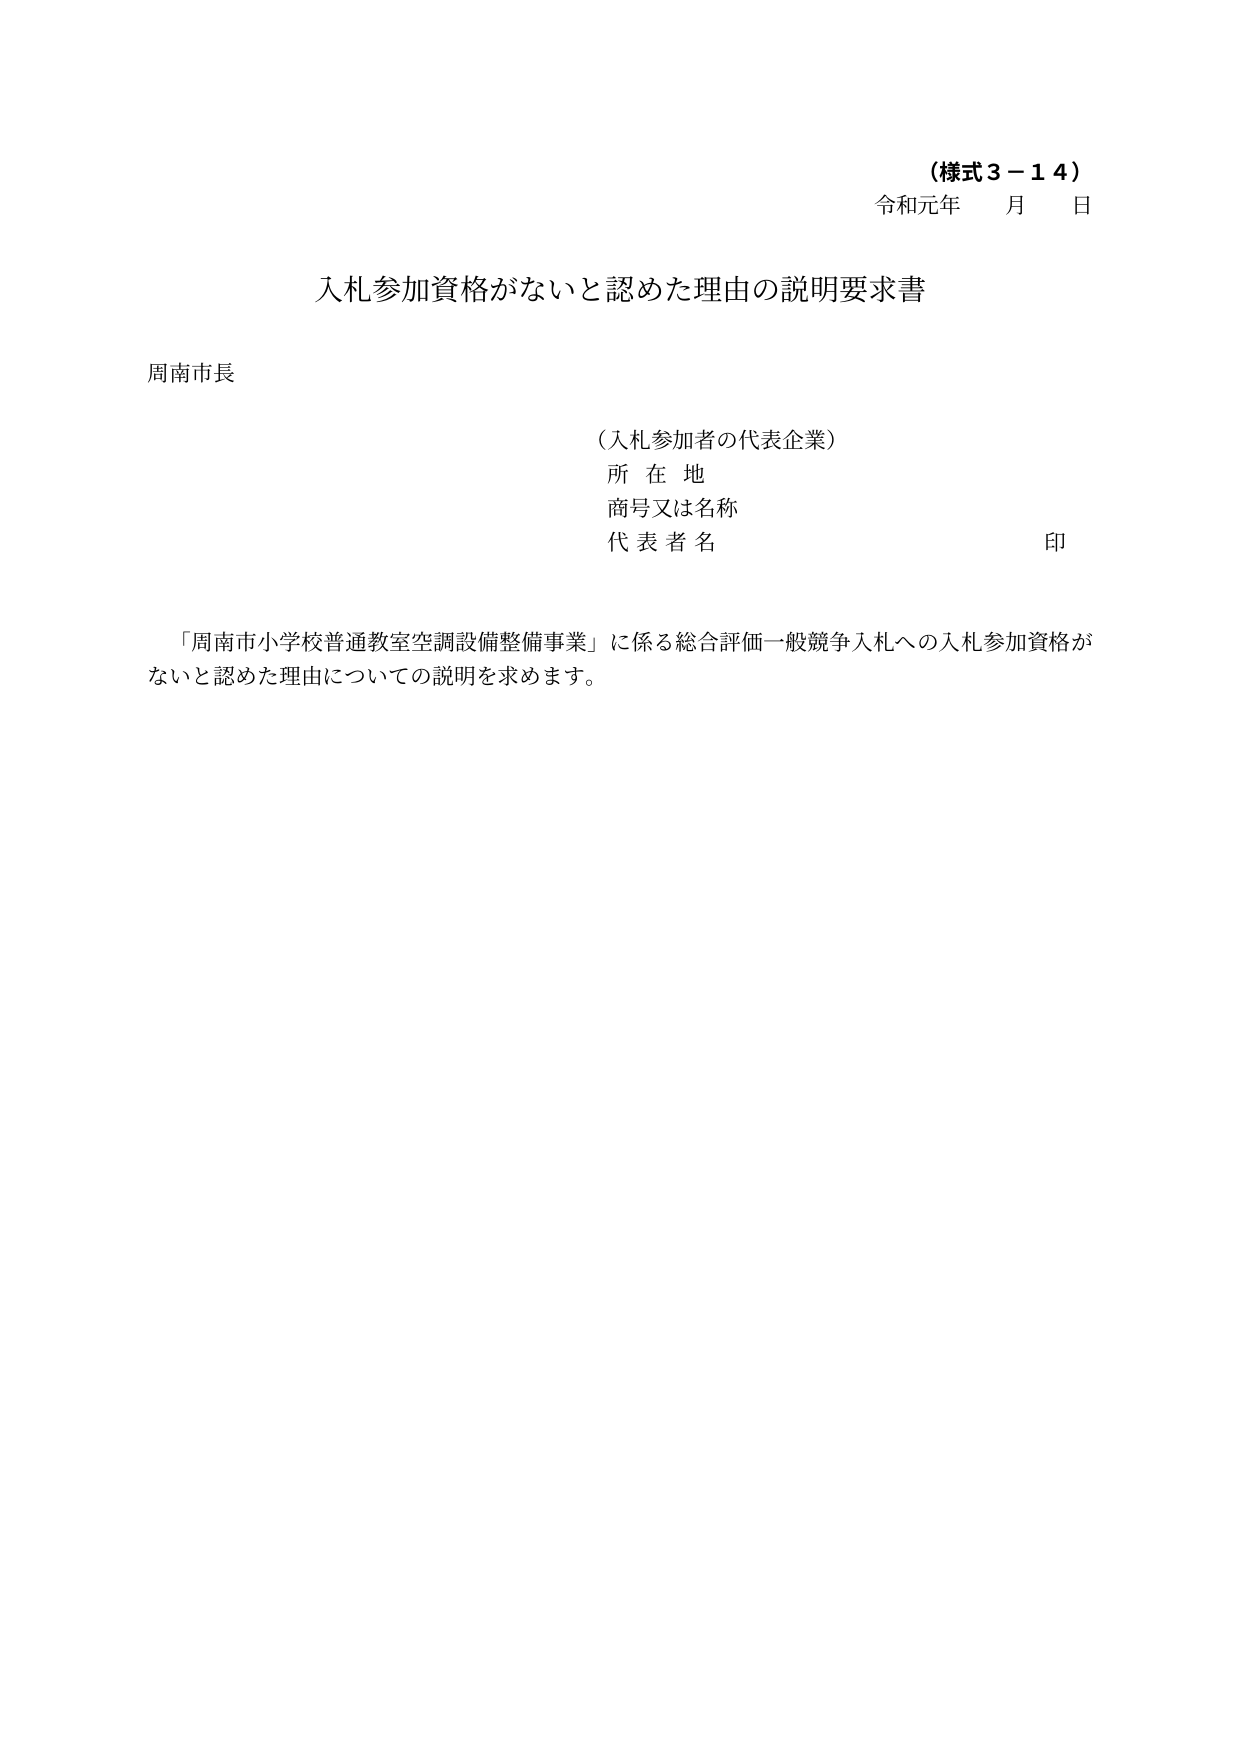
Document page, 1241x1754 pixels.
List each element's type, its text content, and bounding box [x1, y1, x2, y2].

text 商号又は名称 [607, 490, 1092, 524]
subtitle （様式３－１４） [148, 153, 1092, 187]
text 周南市長 [148, 355, 1092, 389]
text 代表者名 印 [607, 524, 1092, 557]
text 「周南市小学校普通教室空調設備整備事業」に係る総合評価一般競争入札への入札参加資格がないと認めた理由についての説明を求めます。 [148, 624, 1092, 692]
text 所在地 [607, 456, 1092, 490]
text 令和元年 月 日 [148, 187, 1092, 221]
text （入札参加者の代表企業） [585, 423, 1092, 456]
text 入札参加資格がないと認めた理由の説明要求書 [148, 254, 1092, 322]
